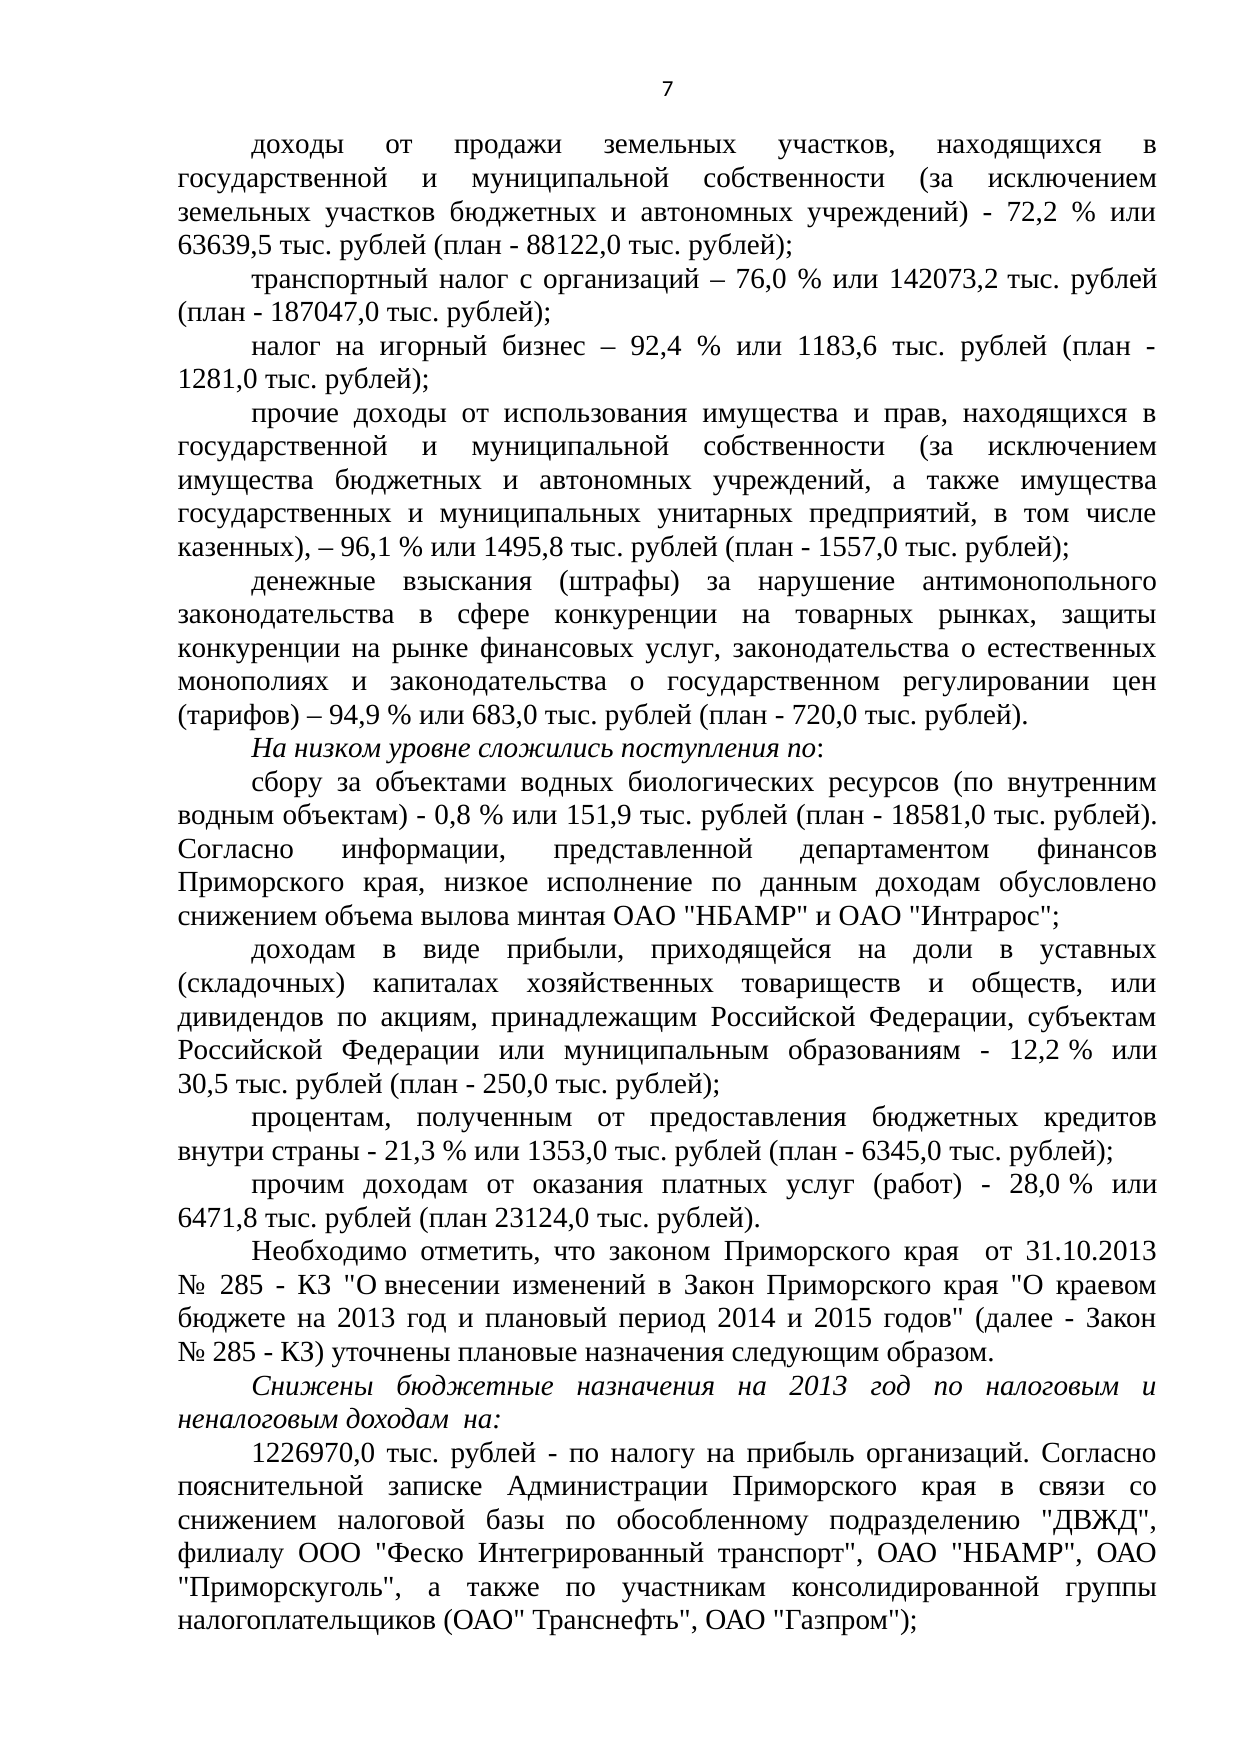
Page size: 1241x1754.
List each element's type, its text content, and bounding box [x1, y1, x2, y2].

text процентам, полученным от предоставления бюджетных кредитов внутри страны - 21,3 % или 1353,0 тыс. рублей (план - 6345,0 тыс. рублей); [177, 1099, 1157, 1166]
text транспортный налог с организаций – 76,0 % или 142073,2 тыс. рублей (план - 187047,0 тыс. рублей); [177, 261, 1157, 328]
text прочим доходам от оказания платных услуг (работ) - 28,0 % или 6471,8 тыс. рублей (план 23124,0 тыс. рублей). [177, 1166, 1157, 1233]
text На низком уровне сложились поступления по: [177, 730, 1157, 764]
text 1226970,0 тыс. рублей - по налогу на прибыль организаций. Согласно пояснительной записке Администрации Приморского края в связи со снижением налоговой базы по обособленному подразделению "ДВЖД", филиалу ООО "Феско Интегрированный транспорт", ОАО "НБАМР", ОАО "Приморскуголь", а также по участникам консолидированной группы налогоплательщиков (ОАО" Транснефть", ОАО "Газпром"); [177, 1435, 1157, 1636]
text Необходимо отметить, что законом Приморского края от 31.10.2013 № 285 - КЗ "О внесении изменений в Закон Приморского края "О краевом бюджете на 2013 год и плановый период 2014 и 2015 годов" (далее - Закон № 285 - КЗ) уточнены плановые назначения следующим образом. [177, 1233, 1157, 1368]
text Снижены бюджетные назначения на 2013 год по налоговым и неналоговым доходам на: [177, 1368, 1157, 1435]
text сбору за объектами водных биологических ресурсов (по внутренним водным объектам) - 0,8 % или 151,9 тыс. рублей (план - 18581,0 тыс. рублей). Согласно информации, представленной департаментом финансов Приморского края, низкое исполнение по данным доходам обусловлено снижением объема вылова минтая ОАО "НБАМР" и ОАО "Интрарос"; [177, 764, 1157, 932]
text денежные взыскания (штрафы) за нарушение антимонопольного законодательства в сфере конкуренции на товарных рынках, защиты конкуренции на рынке финансовых услуг, законодательства о естественных монополиях и законодательства о государственном регулировании цен (тарифов) – 94,9 % или 683,0 тыс. рублей (план - 720,0 тыс. рублей). [177, 563, 1157, 730]
text доходы от продажи земельных участков, находящихся в государственной и муниципальной собственности (за исключением земельных участков бюджетных и автономных учреждений) - 72,2 % или 63639,5 тыс. рублей (план - 88122,0 тыс. рублей); [177, 127, 1157, 261]
text налог на игорный бизнес – 92,4 % или 1183,6 тыс. рублей (план - 1281,0 тыс. рублей); [177, 328, 1157, 395]
text доходам в виде прибыли, приходящейся на доли в уставных (складочных) капиталах хозяйственных товариществ и обществ, или дивидендов по акциям, принадлежащим Российской Федерации, субъектам Российской Федерации или муниципальным образованиям - 12,2 % или 30,5 тыс. рублей (план - 250,0 тыс. рублей); [177, 932, 1157, 1099]
text прочие доходы от использования имущества и прав, находящихся в государственной и муниципальной собственности (за исключением имущества бюджетных и автономных учреждений, а также имущества государственных и муниципальных унитарных предприятий, в том числе казенных), – 96,1 % или 1495,8 тыс. рублей (план - 1557,0 тыс. рублей); [177, 395, 1157, 563]
